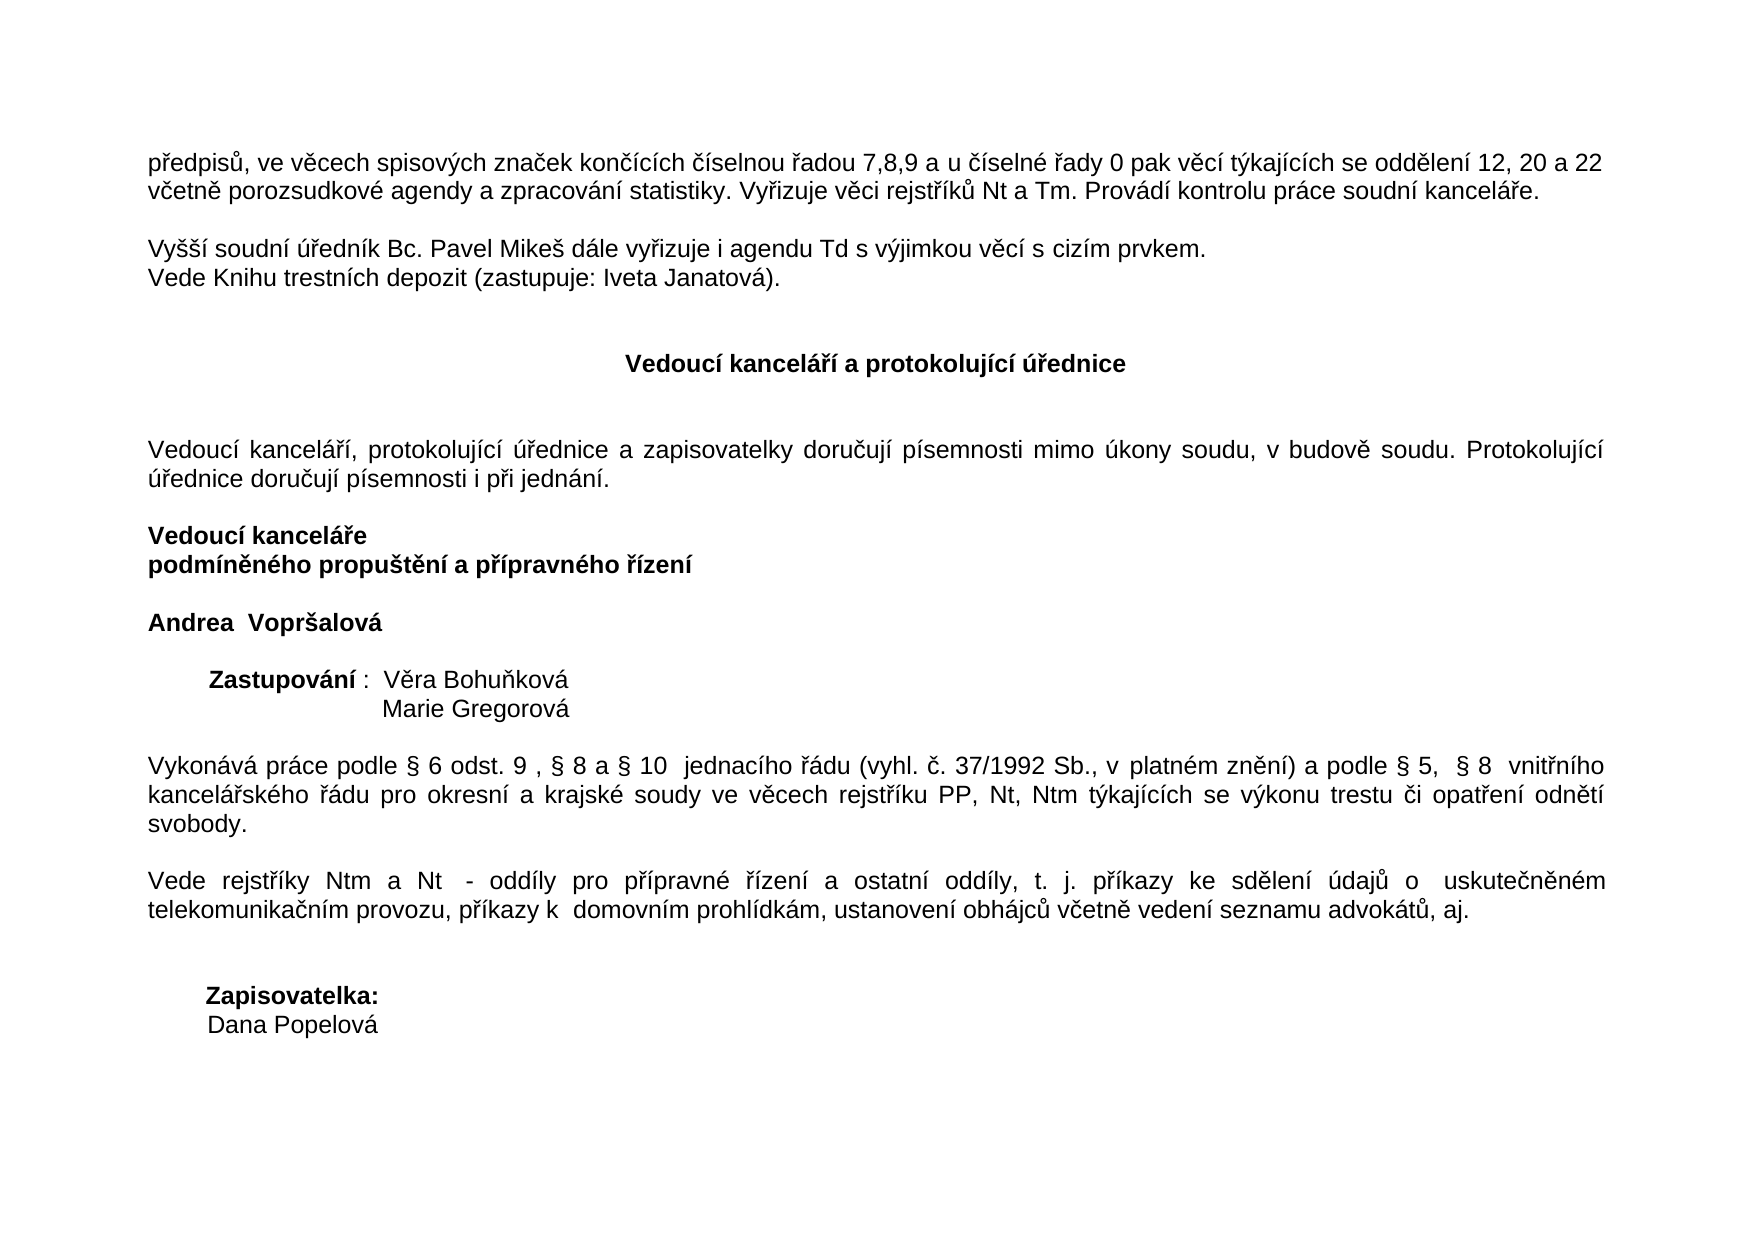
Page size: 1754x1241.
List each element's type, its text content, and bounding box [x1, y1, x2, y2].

text Vedoucí kanceláře [148, 521, 1606, 550]
text Zastupování : Věra Bohuňková [148, 665, 1606, 694]
text Vede rejstříky Ntm a Nt - oddíly pro přípravné řízení a ostatní oddíly, t. j. příkazy ke sdělení údajů o uskutečněném telekomunikačním provozu, příkazy k domovním prohlídkám, ustanovení obhájců včetně vedení seznamu advokátů, aj. [148, 866, 1606, 924]
text Vykonává práce podle § 6 odst. 9 , § § 10 jednacího řádu (vyhl. č. 37/1992 Sb., v platném znění) a podle § 5, § 8 vnitřního kancelářského řádu pro okresní a krajské soudy ve věcech rejstříku PP, Nt, Ntm týkajících se výkonu trestu či opatření odnětí svobody. [148, 751, 1606, 838]
text Dana Popelová [148, 1010, 1606, 1039]
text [148, 148, 1604, 205]
text Vede Knihu trestních depozit (zastupuje: Iveta Janatová). [148, 263, 1604, 291]
text Vedoucí kanceláří a protokolující úřednice [148, 349, 1604, 378]
text Vyšší soudní úředník Bc. Pavel Mikeš dále vyřizuje i agendu Td s výjimkou věcí s cizím prvkem. [148, 234, 1604, 263]
text Vedoucí kanceláří, protokolující úřednice a zapisovatelky doručují písemnosti mimo úkony soudu, v budově soudu. Protokolující úřednice doručují písemnosti i při jednání. [148, 435, 1604, 493]
text Zapisovatelka: [148, 981, 1604, 1010]
text Marie Gregorová [148, 694, 1606, 723]
text Andrea Vopršalová [148, 608, 1606, 636]
text podmíněného propuštění a přípravného řízení [148, 550, 1606, 579]
